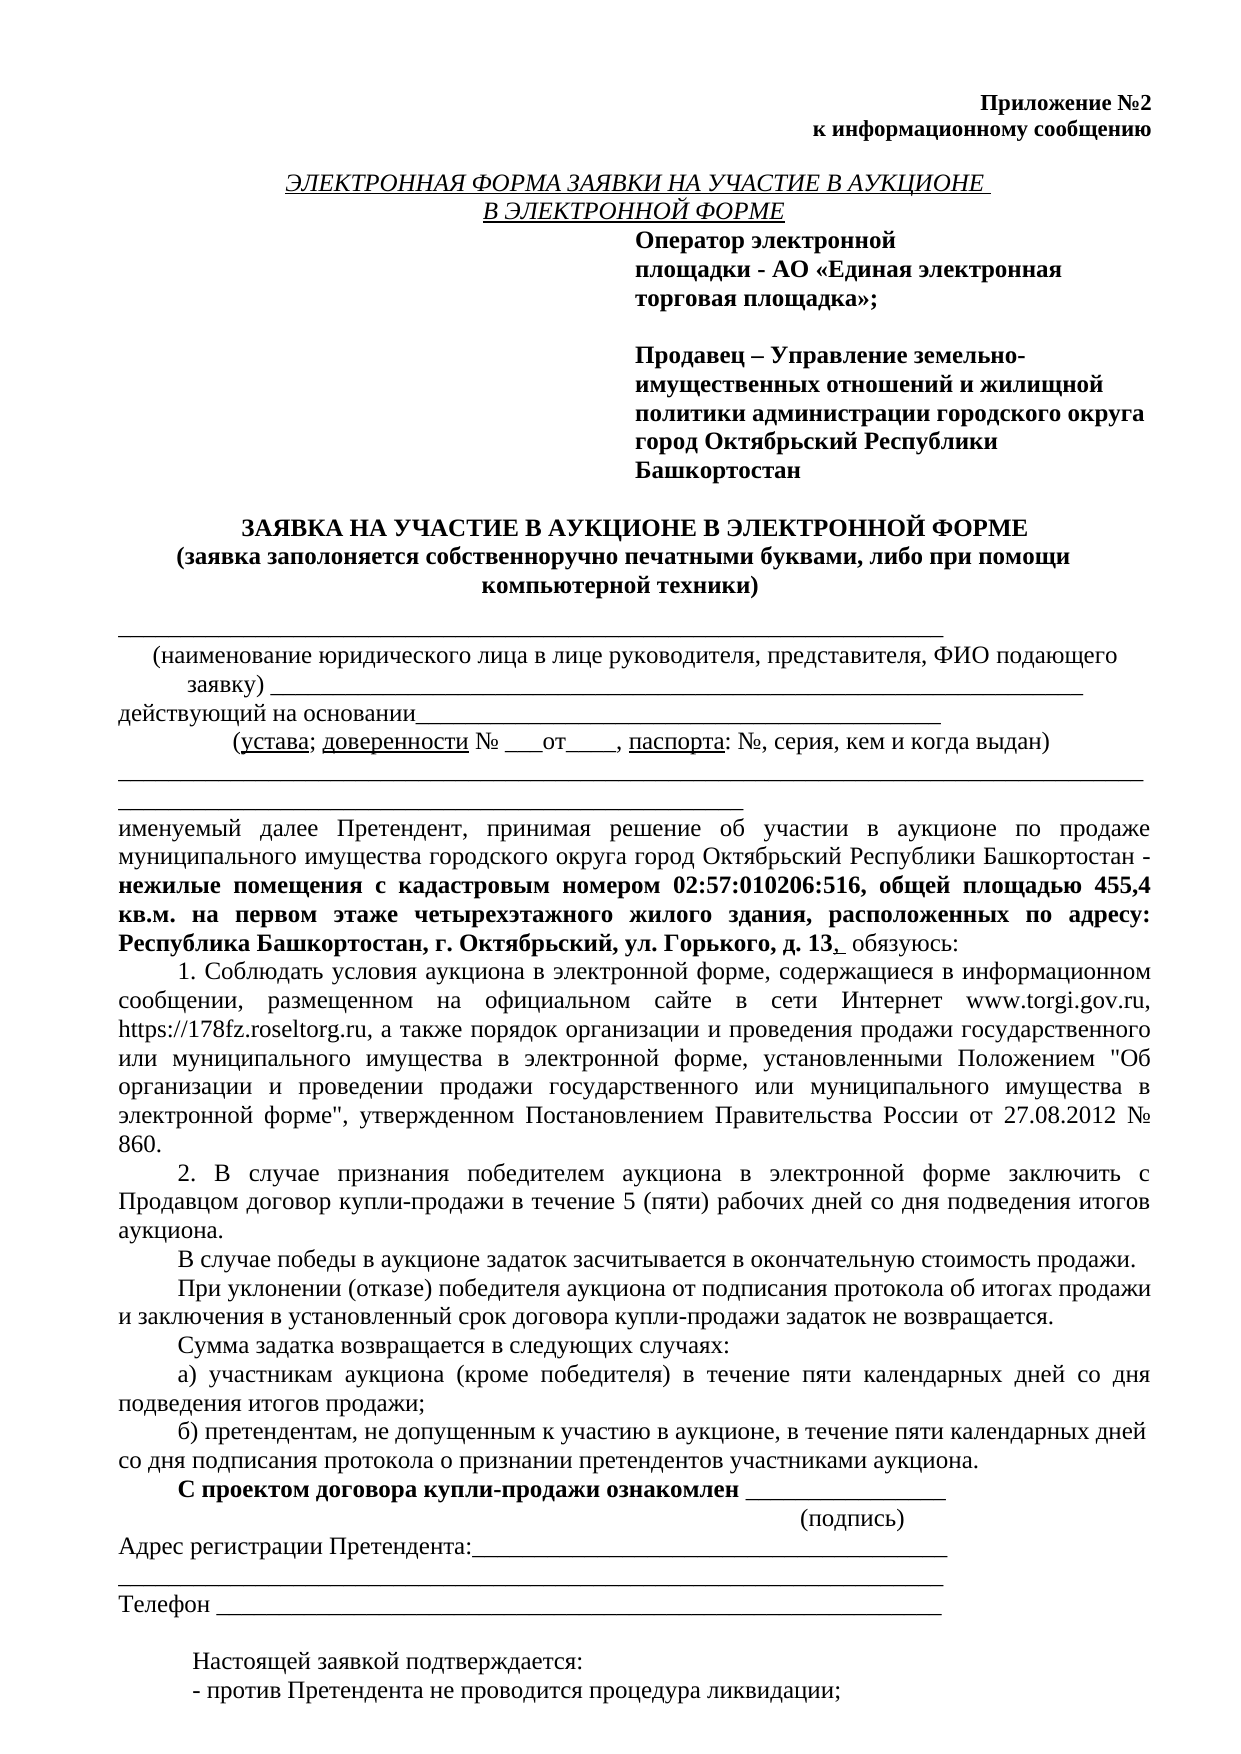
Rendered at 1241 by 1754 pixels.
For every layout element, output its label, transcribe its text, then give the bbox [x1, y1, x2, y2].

text а) участникам аукциона (кроме победителя) в течение пяти календарных дней со дня подведения итогов продажи; [118, 1359, 1152, 1416]
text При уклонении (отказе) победителя аукциона от подписания протокола об итогах продажи и заключения в установленный срок договора купли-продажи задаток не возвращается. [118, 1273, 1152, 1330]
text Сумма задатка возвращается в следующих случаях: [118, 1330, 1152, 1359]
text к информационному сообщению [118, 115, 1152, 141]
text (устава; доверенности № ___от____, паспорта: №, серия, кем и когда выдан) [118, 726, 1152, 755]
text Телефон __________________________________________________________ [118, 1589, 1147, 1618]
text В ЭЛЕКТРОННОЙ ФОРМЕ [118, 196, 1152, 225]
text 1. Соблюдать условия аукциона в электронной форме, содержащиеся в информационном сообщении, размещенном на официальном сайте в сети Интернет www.torgi.gov.ru, https://178fz.roseltorg.ru, а также порядок организации и проведения продажи государственного или муниципального имущества в электронной форме, установленными Положением "Об организации и проведении продажи государственного или муниципального имущества в электронной форме", утвержденном Постановлением Правительства России от 27.08.2012 № 860. [118, 956, 1152, 1158]
text Настоящей заявкой подтверждается: [118, 1646, 1147, 1675]
text __________________________________________________________________ [118, 611, 1152, 640]
text Оператор электронной площадки - АО «Единая электронная торговая площадка»; [635, 225, 1152, 311]
text именуемый далее Претендент, принимая решение об участии в аукционе по продаже муниципального имущества городского округа город Октябрьский Республики Башкортостан - нежилые помещения с кадастровым номером 02:57:010206:516, общей площадью 455,4 кв.м. на первом этаже четырехэтажного жилого здания, расположенных по адресу: Республика Башкортостан, г. Октябрьский, ул. Горького, д. 13, обязуюсь: [118, 813, 1152, 956]
text Продавец – Управление земельно-имущественных отношений и жилищной политики администрации городского округа город Октябрьский Республики Башкортостан [635, 340, 1152, 484]
text __________________________________________________________________ [118, 1560, 1147, 1589]
text С проектом договора купли-продажи ознакомлен ________________ [118, 1474, 1147, 1503]
text Приложение №2 [118, 89, 1152, 115]
text - против Претендента не проводится процедура ликвидации; [118, 1675, 1147, 1704]
text (подпись) [118, 1503, 1147, 1531]
text 2. В случае признания победителем аукциона в электронной форме заключить с Продавцом договор купли-продажи в течение 5 (пяти) рабочих дней со дня подведения итогов аукциона. [118, 1158, 1152, 1244]
text ____________________________________________________________________________________________________________________________________ [118, 755, 1152, 813]
text В случае победы в аукционе задаток засчитывается в окончательную стоимость продажи. [118, 1244, 1152, 1273]
text б) претендентам, не допущенным к участию в аукционе, в течение пяти календарных дней со дня подписания протокола о признании претендентов участниками аукциона. [118, 1416, 1147, 1474]
text действующий на основании__________________________________________ [118, 698, 1152, 726]
text ЭЛЕКТРОННАЯ ФОРМА ЗАЯВКИ НА УЧАСТИЕ В АУКЦИОНЕ [118, 168, 1152, 196]
text (заявка заполоняется собственноручно печатными буквами, либо при помощи компьютерной техники) [88, 541, 1152, 599]
text (наименование юридического лица в лице руководителя, представителя, ФИО подающего заявку) _________________________________________________________________ [118, 640, 1152, 698]
text ЗАЯВКА НА УЧАСТИЕ В АУКЦИОНЕ В ЭЛЕКТРОННОЙ ФОРМЕ [118, 513, 1152, 541]
text Адрес регистрации Претендента:______________________________________ [118, 1531, 1147, 1560]
